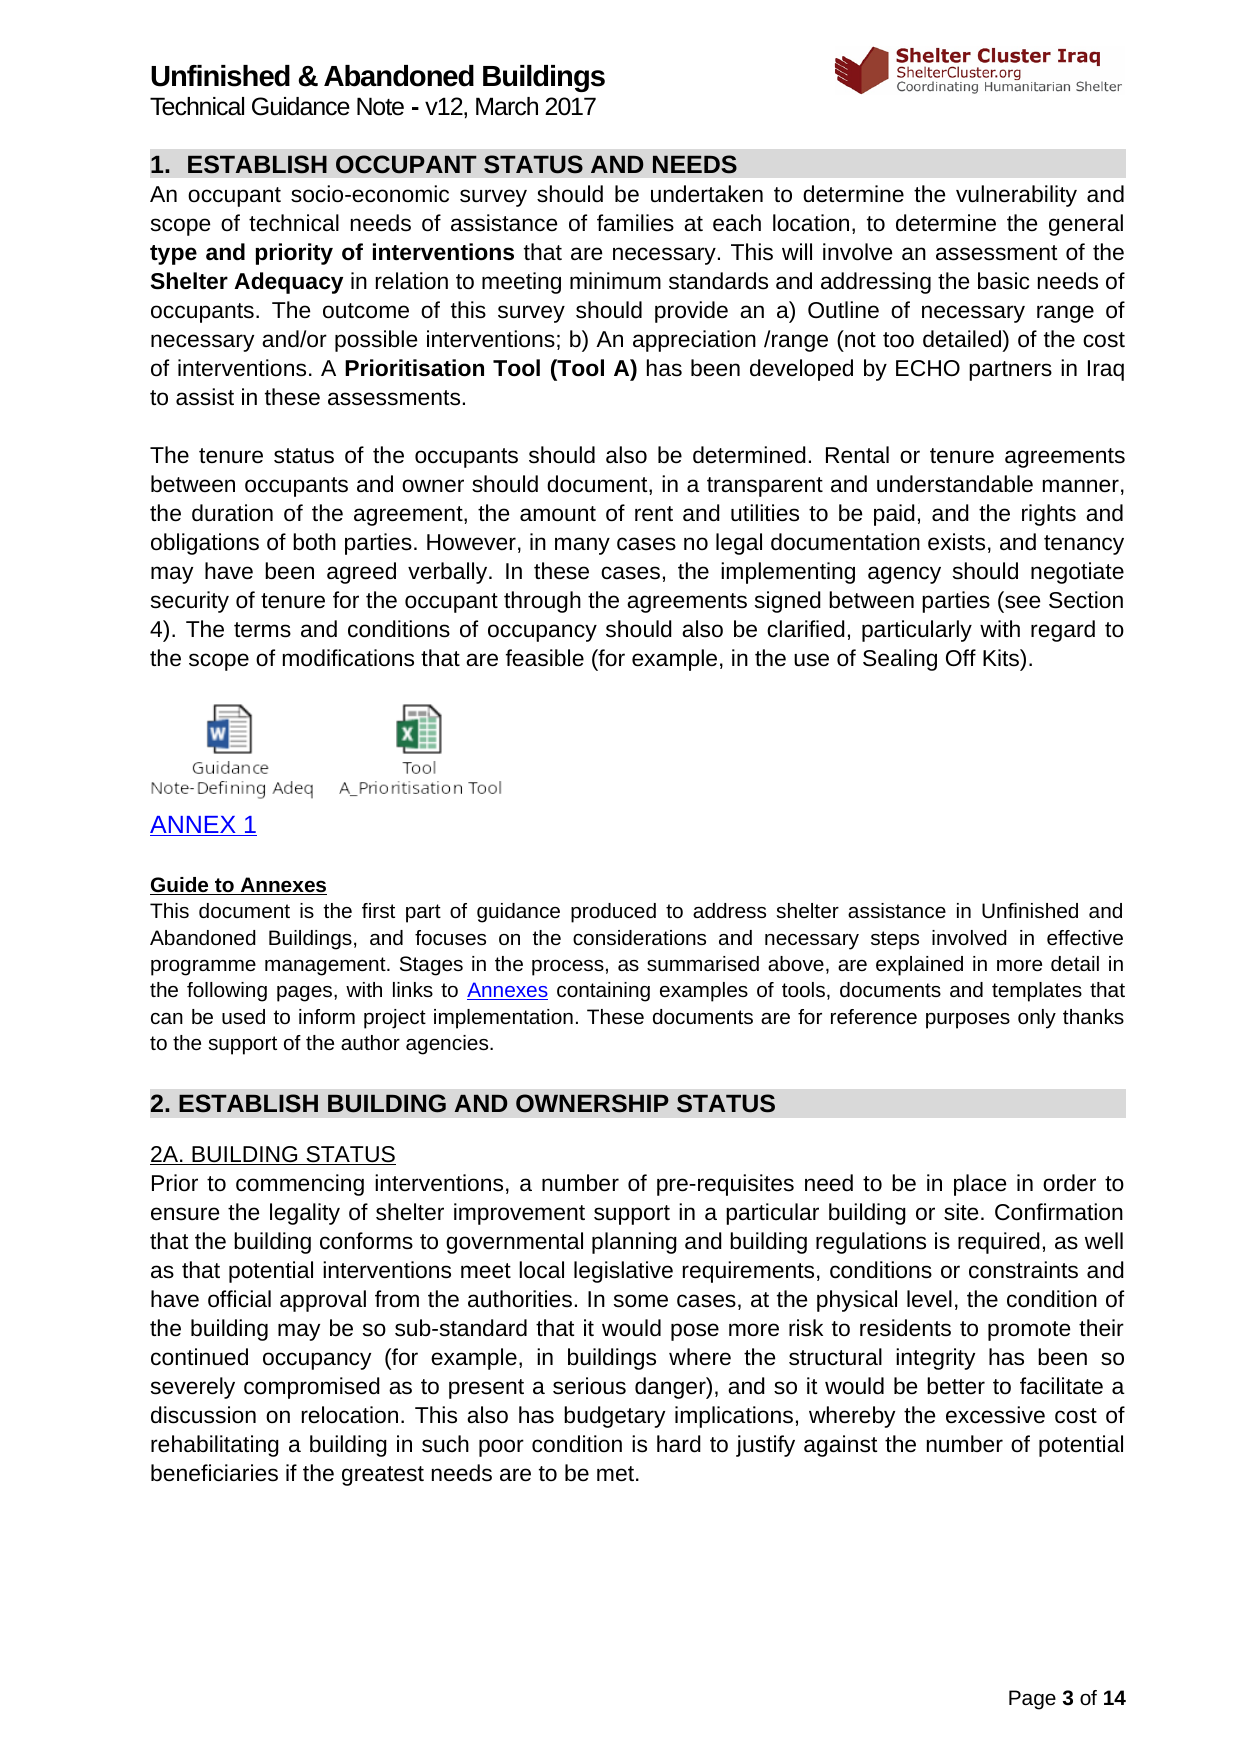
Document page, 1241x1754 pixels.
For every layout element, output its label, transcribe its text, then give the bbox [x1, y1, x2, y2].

text Prior to commencing interventions, a number of pre-requisites need to be in place in order to ensure the legality of shelter improvement support in a particular building or site. Confirmation that the building conforms to governmental planning and building regulations is required, as well as that potential interventions meet local legislative requirements, conditions or constraints and have official approval from the authorities. In some cases, at the physical level, the condition of the building may be so sub-standard that it would pose more risk to residents to promote their continued occupancy (for example, in buildings where the structural integrity has been so severely compromised as to present a serious danger), and so it would be better to facilitate a discussion on relocation. This also has budgetary implications, whereby the excessive cost of rehabilitating a building in such poor condition is hard to justify against the number of potential beneficiaries if the greatest needs are to be met. [150, 1170, 1126, 1486]
text The tenure status of the occupants should also be determined. Rental or tenure agreements between occupants and owner should document, in a transparent and understandable manner, the duration of the agreement, the amount of rent and utilities to be paid, and the rights and obligations of both parties. However, in many cases no legal documentation exists, and tenancy may have been agreed verbally. In these cases, the implementing agency should negotiate security of tenure for the occupant through the agreements signed between parties (see Section 4). The terms and conditions of occupancy should also be clarified, particularly with regard to the scope of modifications that are feasible (for example, in the use of Sealing Off Kits). [150, 442, 1126, 671]
text 2A. BUILDING STATUS [150, 1141, 1126, 1168]
text 2. ESTABLISH BUILDING AND OWNERSHIP STATUS [150, 1089, 1126, 1118]
text ANNEX 1 [150, 810, 1126, 838]
text Guide to Annexes [150, 873, 1126, 897]
text This document is the first part of guidance produced to address shelter assistance in Unfinished and Abandoned Buildings, and focuses on the considerations and necessary steps involved in effective programme management. Stages in the process, as summarised above, are explained in more detail in the following pages, with links to Annexes containing examples of tools, documents and templates that can be used to inform project implementation. These documents are for reference purposes only thanks to the support of the author agencies. [150, 899, 1126, 1055]
text An occupant socio-economic survey should be undertaken to determine the vulnerability and scope of technical needs of assistance of families at each location, to determine the general type and priority of interventions that are necessary. This will involve an assessment of the Shelter Adequacy in relation to meeting minimum standards and addressing the basic needs of occupants. The outcome of this survey should provide an a) Outline of necessary range of necessary and/or possible interventions; b) An appreciation /range (not too detailed) of the cost of interventions. A Prioritisation Tool (Tool A) has been developed by ECHO partners in Iraq to assist in these assessments. [150, 181, 1126, 410]
picture [834, 46, 1125, 95]
text 1. ESTABLISH OCCUPANT STATUS AND NEEDS [150, 149, 1126, 178]
